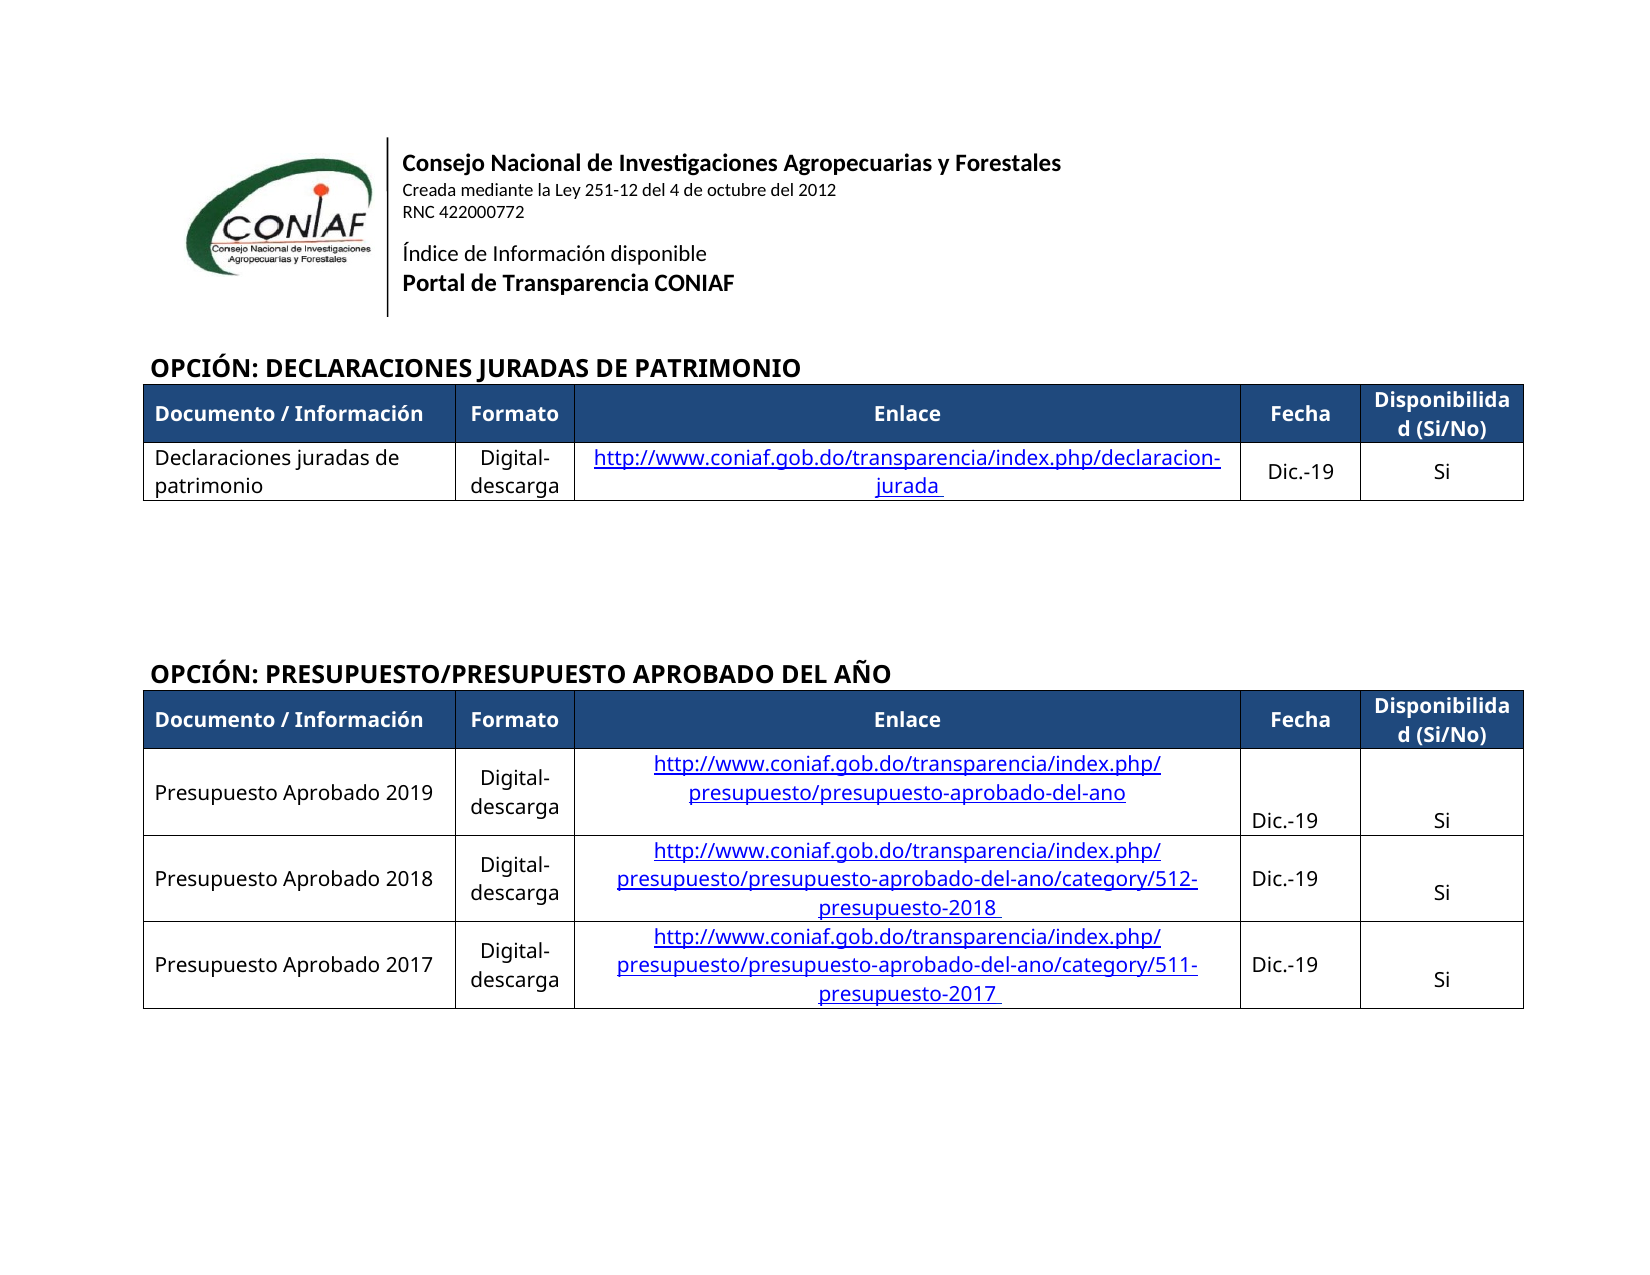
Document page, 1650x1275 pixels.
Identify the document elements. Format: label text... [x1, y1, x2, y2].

table_header Disponibilidad (Si/No) [1361, 691, 1523, 748]
table_cell http://www.coniaf.gob.do/transparencia/index.php/presupuesto/presupuesto-aprobado-del-ano/category/511-presupuesto-2017 [575, 922, 1240, 1007]
table_cell http://www.coniaf.gob.do/transparencia/index.php/presupuesto/presupuesto-aprobado-del-ano/category/512-presupuesto-2018 [575, 836, 1240, 921]
table_cell Dic.-19 [1241, 749, 1360, 835]
table_header Disponibilidad (Si/No) [1361, 385, 1523, 442]
table_cell Dic.-19 [1241, 443, 1360, 500]
table_header Fecha [1241, 691, 1360, 748]
table_cell http://www.coniaf.gob.do/transparencia/index.php/declaracion-jurada [575, 443, 1240, 500]
table_header Formato [456, 385, 574, 442]
table_cell Digital-descarga [456, 922, 574, 1007]
table_cell Dic.-19 [1241, 922, 1360, 1007]
picture [181, 153, 375, 275]
table_header Enlace [575, 691, 1240, 748]
table_cell Digital-descarga [456, 836, 574, 921]
table_cell Dic.-19 [1241, 836, 1360, 921]
table_cell Si [1361, 443, 1523, 500]
table_cell Digital-descarga [456, 749, 574, 835]
table_header Fecha [1241, 385, 1360, 442]
text OPCIÓN: PRESUPUESTO/PRESUPUESTO APROBADO DEL AÑO [150, 656, 1500, 690]
table_cell Presupuesto Aprobado 2018 [144, 836, 455, 921]
table_header Documento / Información [144, 385, 455, 442]
table_cell Si [1361, 922, 1523, 1007]
text OPCIÓN: DECLARACIONES JURADAS DE PATRIMONIO [150, 350, 1500, 384]
table_cell Declaraciones juradas de patrimonio [144, 443, 455, 500]
table_cell Presupuesto Aprobado 2017 [144, 922, 455, 1007]
table_header Enlace [575, 385, 1240, 442]
table_cell http://www.coniaf.gob.do/transparencia/index.php/presupuesto/presupuesto-aprobado-del-ano [575, 749, 1240, 835]
table_cell Si [1361, 749, 1523, 835]
table_cell Presupuesto Aprobado 2019 [144, 749, 455, 835]
table_header Formato [456, 691, 574, 748]
table_cell Si [1361, 836, 1523, 921]
table_header Documento / Información [144, 691, 455, 748]
table_cell Digital-descarga [456, 443, 574, 500]
